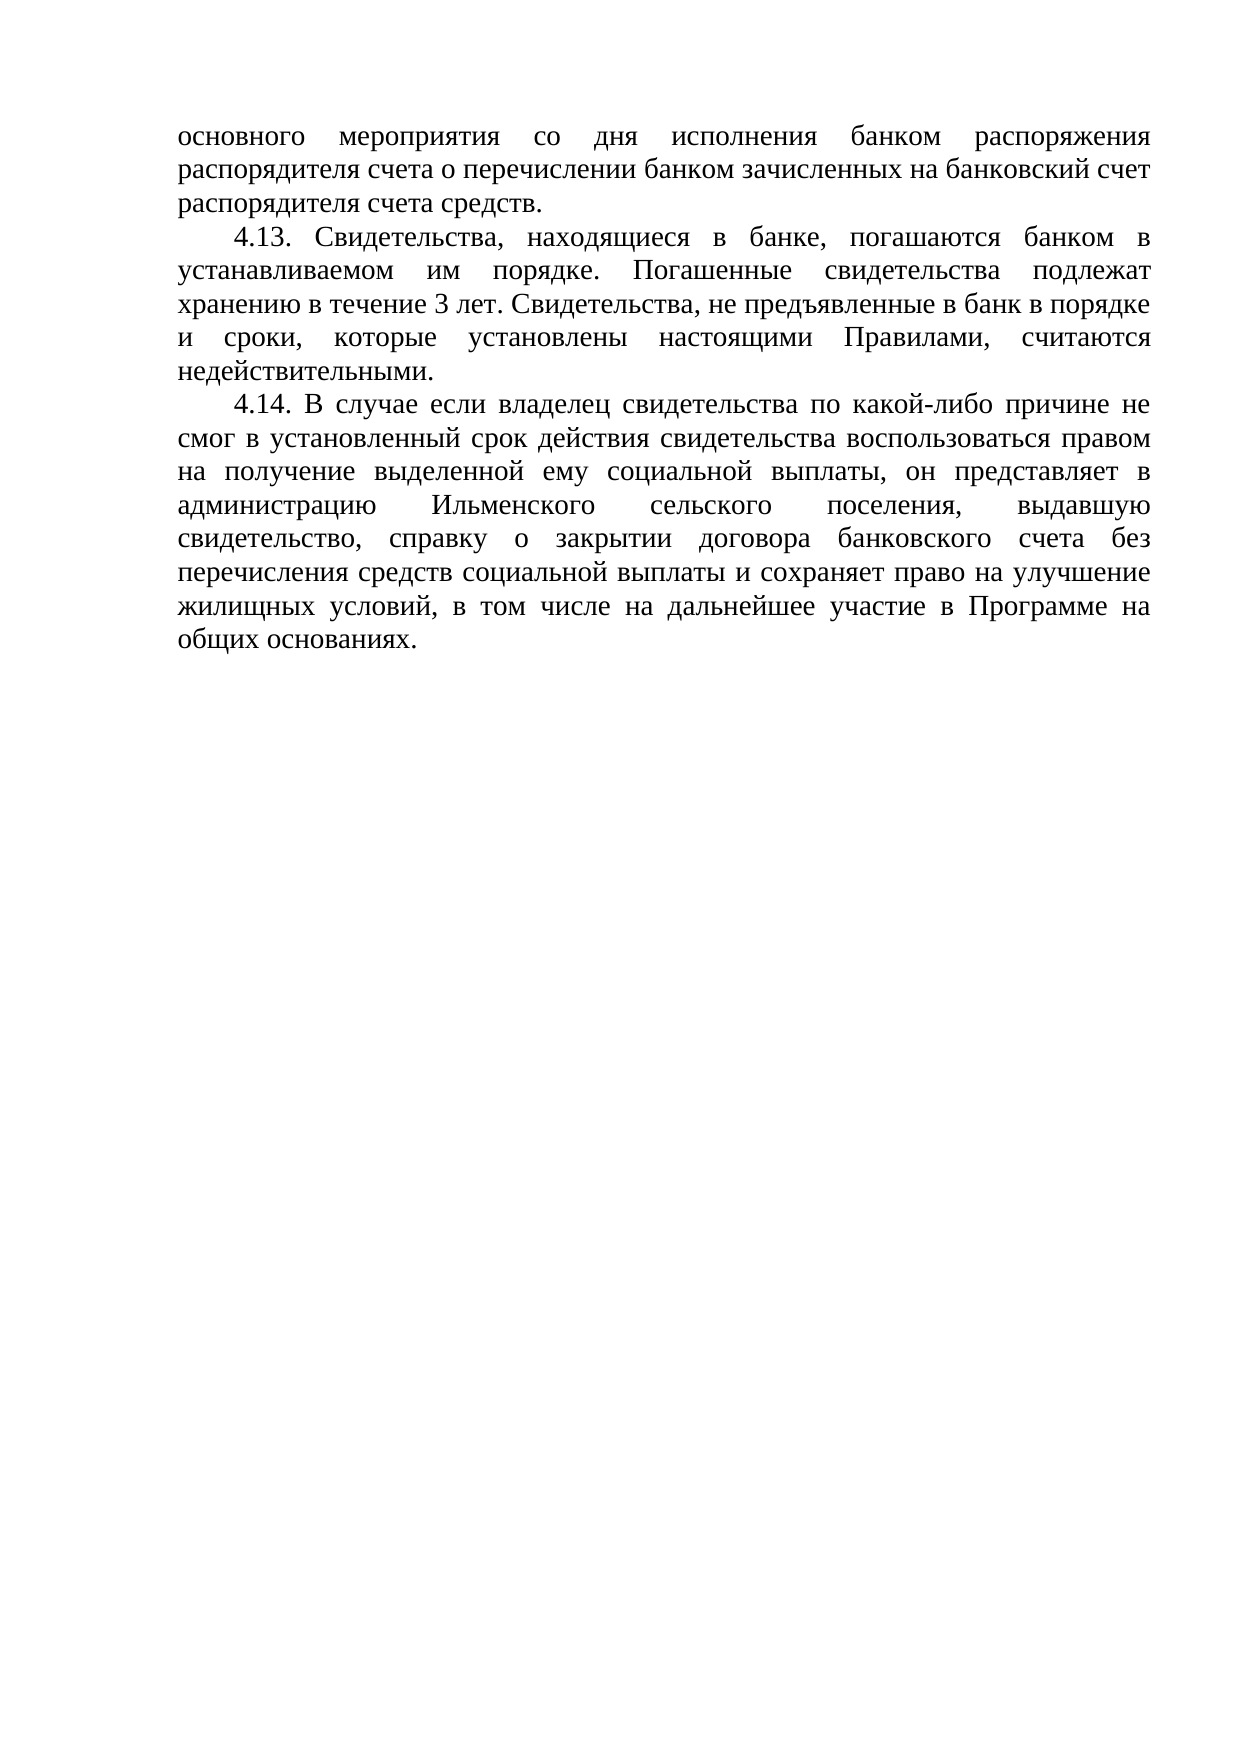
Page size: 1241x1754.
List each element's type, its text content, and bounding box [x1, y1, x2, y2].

text 4.13. Свидетельства, находящиеся в банке, погашаются банком в устанавливаемом им порядке. Погашенные свидетельства подлежат хранению в течение 3 лет. Свидетельства, не предъявленные в банк в порядке и сроки, которые установлены настоящими Правилами, считаются недействительными. [177, 219, 1152, 386]
text 4.14. В случае если владелец свидетельства по какой-либо причине не смог в установленный срок действия свидетельства воспользоваться правом на получение выделенной ему социальной выплаты, он представляет в администрацию Ильменского сельского поселения, выдавшую свидетельство, справку о закрытии договора банковского счета без перечисления средств социальной выплаты и сохраняет право на улучшение жилищных условий, в том числе на дальнейшее участие в Программе на общих основаниях. [177, 386, 1152, 655]
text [177, 118, 1152, 219]
